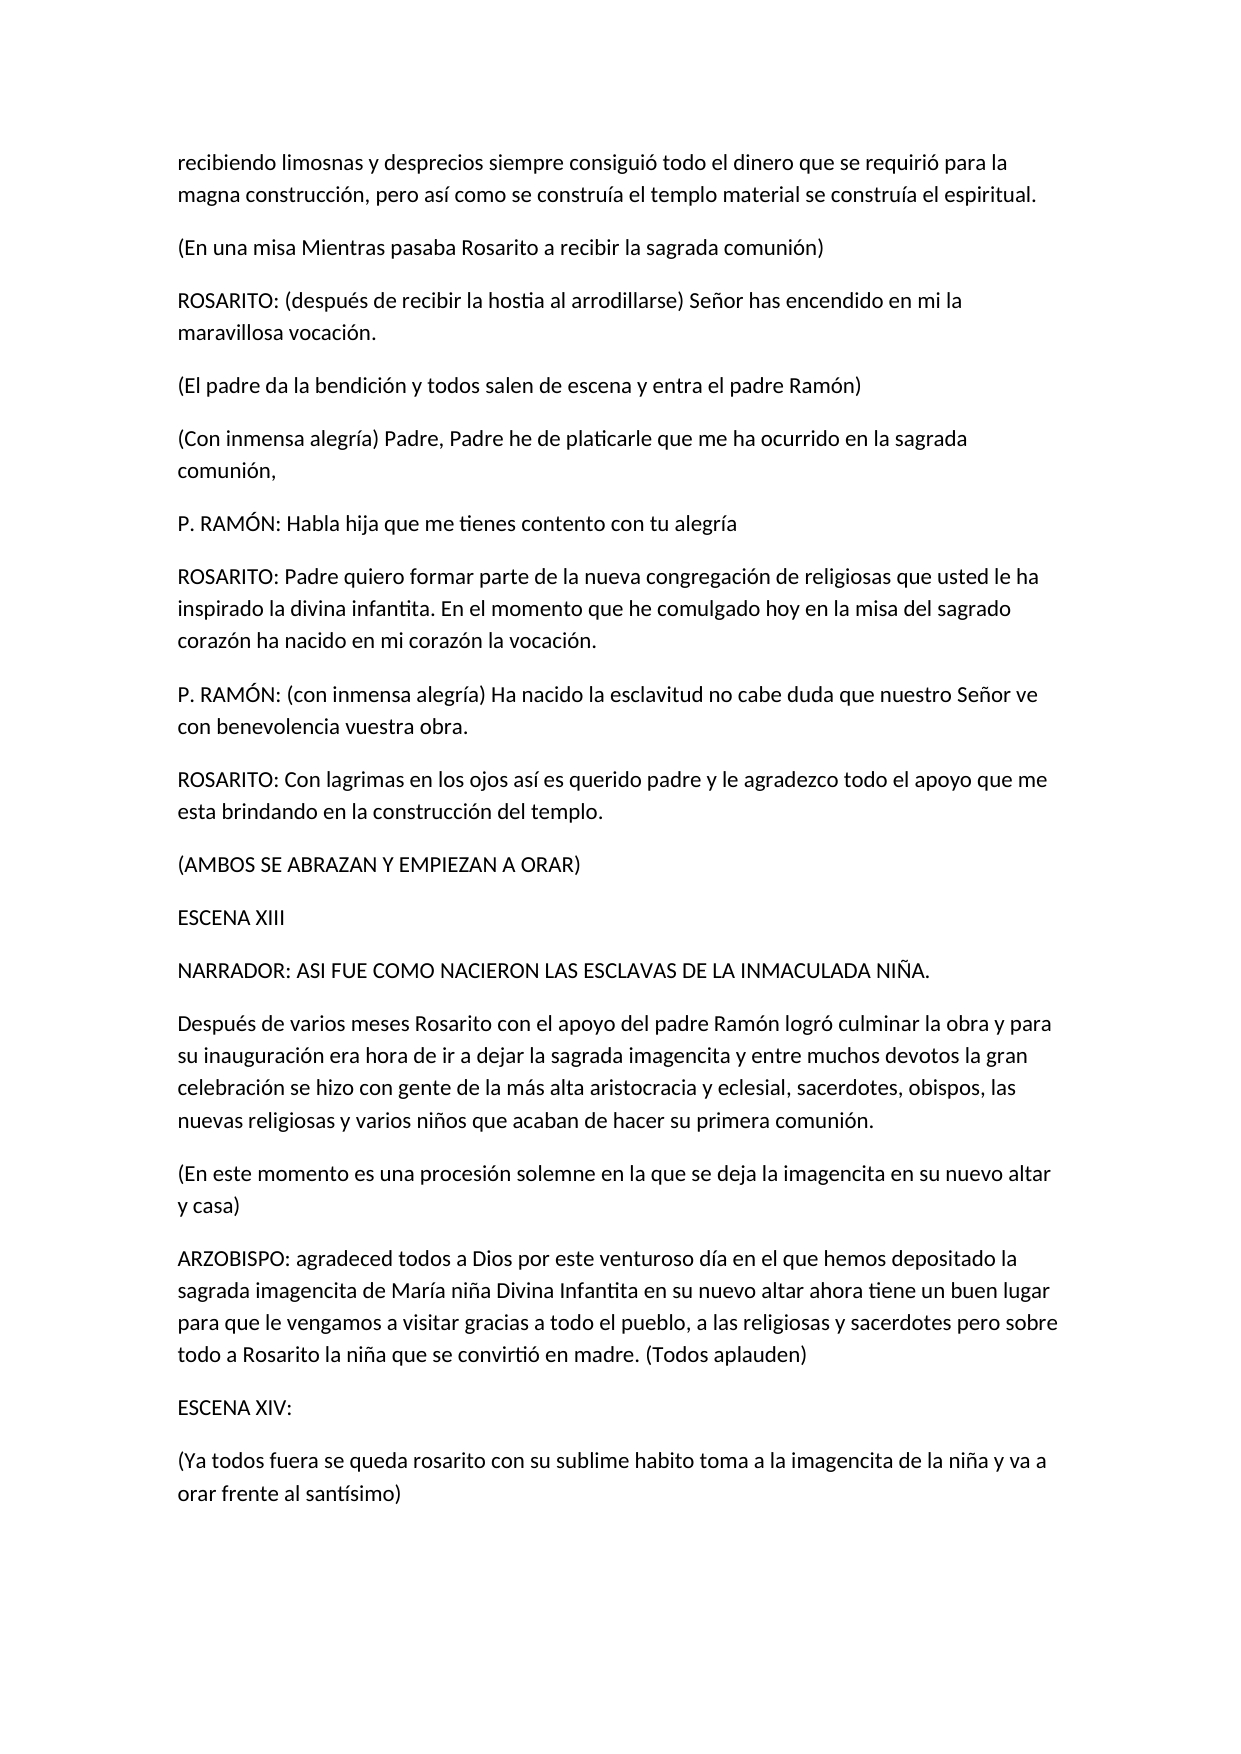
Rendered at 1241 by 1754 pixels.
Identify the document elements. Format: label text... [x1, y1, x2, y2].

text ARZOBISPO: agradeced todos a Dios por este venturoso día en el que hemos depositado la sagrada imagencita de María niña Divina Infantita en su nuevo altar ahora tiene un buen lugar para que le vengamos a visitar gracias a todo el pueblo, a las religiosas y sacerdotes pero sobre todo a Rosarito la niña que se convirtió en madre. (Todos aplauden) [177, 1244, 1063, 1368]
text ESCENA XIV: [177, 1393, 1063, 1422]
text ROSARITO: Con lagrimas en los ojos así es querido padre y le agradezco todo el apoyo que me esta brindando en la construcción del templo. [177, 765, 1063, 825]
text NARRADOR: ASI FUE COMO NACIERON LAS ESCLAVAS DE LA INMACULADA NIÑA. [177, 956, 1063, 984]
text (AMBOS SE ABRAZAN Y EMPIEZAN A ORAR) [177, 850, 1063, 878]
text P. RAMÓN: (con inmensa alegría) Ha nacido la esclavitud no cabe duda que nuestro Señor ve con benevolencia vuestra obra. [177, 680, 1063, 740]
text Después de varios meses Rosarito con el apoyo del padre Ramón logró culminar la obra y para su inauguración era hora de ir a dejar la sagrada imagencita y entre muchos devotos la gran celebración se hizo con gente de la más alta aristocracia y eclesial, sacerdotes, obispos, las nuevas religiosas y varios niños que acaban de hacer su primera comunión. [177, 1009, 1063, 1134]
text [177, 148, 1063, 208]
text (Ya todos fuera se queda rosarito con su sublime habito toma a la imagencita de la niña y va a orar frente al santísimo) [177, 1447, 1063, 1507]
text (En este momento es una procesión solemne en la que se deja la imagencita en su nuevo altar y casa) [177, 1159, 1063, 1219]
text ROSARITO: (después de recibir la hostia al arrodillarse) Señor has encendido en mi la maravillosa vocación. [177, 286, 1063, 346]
text ROSARITO: Padre quiero formar parte de la nueva congregación de religiosas que usted le ha inspirado la divina infantita. En el momento que he comulgado hoy en la misa del sagrado corazón ha nacido en mi corazón la vocación. [177, 562, 1063, 655]
text (El padre da la bendición y todos salen de escena y entra el padre Ramón) [177, 371, 1063, 399]
text (Con inmensa alegría) Padre, Padre he de platicarle que me ha ocurrido en la sagrada comunión, [177, 424, 1063, 484]
text P. RAMÓN: Habla hija que me tienes contento con tu alegría [177, 509, 1063, 537]
text ESCENA XIII [177, 903, 1063, 931]
text (En una misa Mientras pasaba Rosarito a recibir la sagrada comunión) [177, 233, 1063, 261]
